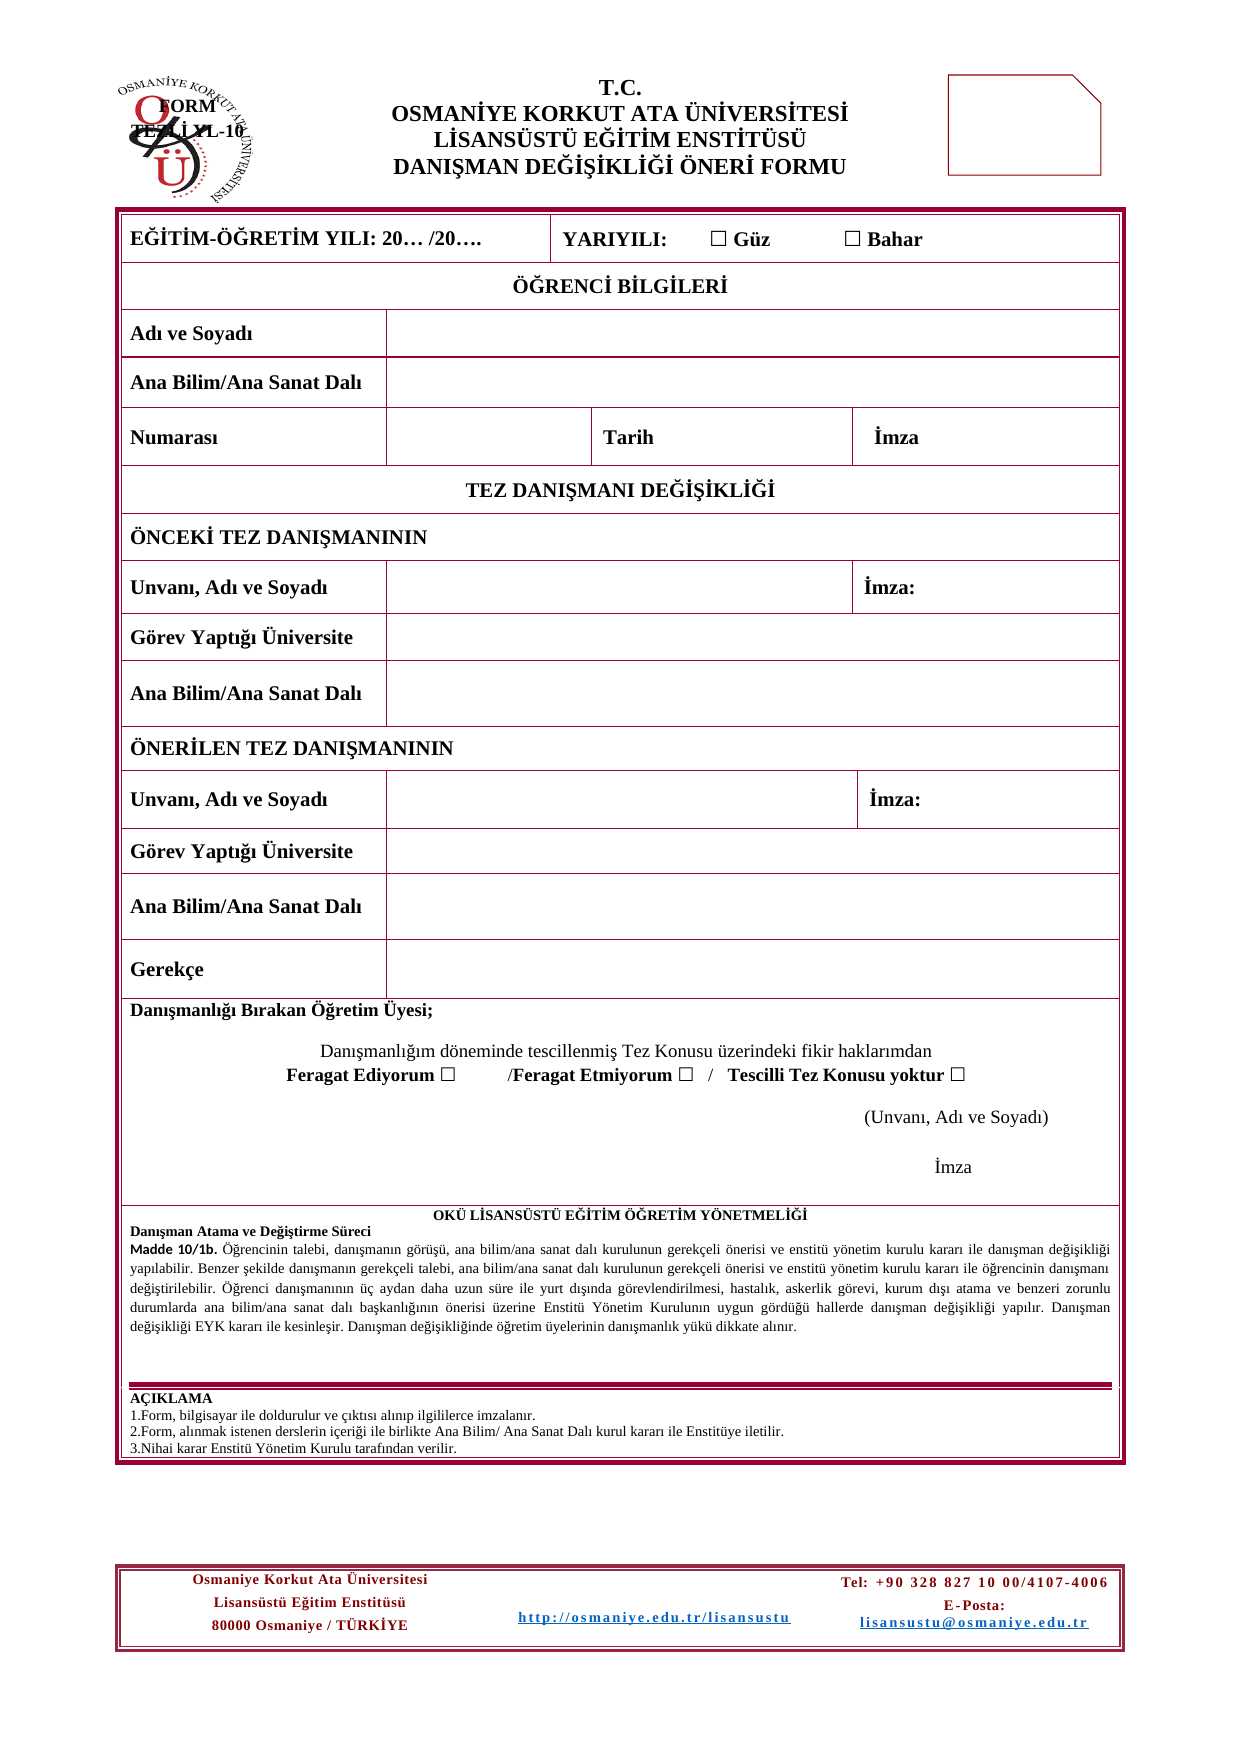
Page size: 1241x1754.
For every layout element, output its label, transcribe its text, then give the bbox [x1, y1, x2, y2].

table_cell ÖĞRENCİ BİLGİLERİ [122, 263, 1119, 309]
table_cell [387, 561, 852, 612]
table_cell [387, 874, 1119, 939]
table_cell Unvanı, Adı ve Soyadı [122, 771, 386, 828]
table_cell Numarası [122, 408, 386, 465]
table_cell İmza [853, 408, 1119, 465]
table_cell Ana Bilim/Ana Sanat Dalı [122, 661, 386, 726]
table_cell Tarih [592, 408, 852, 465]
table_cell Görev Yaptığı Üniversite [122, 829, 386, 873]
table_cell [387, 771, 857, 828]
table_cell [387, 661, 1119, 726]
table_cell TEZ DANIŞMANI DEĞİŞİKLİĞİ [122, 466, 1119, 513]
picture [118, 76, 253, 203]
table_cell [387, 358, 1119, 407]
table_cell Unvanı, Adı ve Soyadı [122, 561, 386, 612]
table_cell AÇIKLAMA 1.Form, bilgisayar ile doldurulur ve çıktısı alınıp ilgililerce imzalanır. 2.Form, alınmak istenen derslerin içeriği ile birlikte Ana Bilim/ Ana Sanat Dalı kurul kararı ile Enstitüye iletilir. 3.Nihai karar Enstitü Yönetim Kurulu tarafından verilir. [119, 1382, 1122, 1457]
table_cell [387, 940, 1119, 998]
table_cell [387, 614, 1119, 660]
table_cell Adı ve Soyadı [122, 310, 386, 356]
table_cell Ana Bilim/Ana Sanat Dalı [122, 358, 386, 407]
table_header YARIYILI: ☐ Güz ☐ Bahar [551, 215, 1119, 262]
table_cell Danışmanlığı Bırakan Öğretim Üyesi; Danışmanlığım döneminde tescillenmiş Tez Konusu üzerindeki fikir haklarımdan Feragat Ediyorum ☐ /Feragat Etmiyorum ☐ / Tescilli Tez Konusu yoktur ☐ (Unvanı, Adı ve Soyadı) İmza [122, 999, 1119, 1205]
table_cell Gerekçe [122, 940, 386, 998]
table_header EĞİTİM-ÖĞRETİM YILI: 20… /20…. [122, 215, 550, 262]
table_cell [387, 408, 591, 465]
table_cell İmza: [858, 771, 1119, 828]
table_cell [387, 829, 1119, 873]
table_cell [387, 310, 1119, 356]
table_cell ÖNERİLEN TEZ DANIŞMANININ [122, 727, 1119, 770]
table_cell ÖNCEKİ TEZ DANIŞMANININ [122, 514, 1119, 560]
table_cell Ana Bilim/Ana Sanat Dalı [122, 874, 386, 939]
table_cell İmza: [853, 561, 1119, 612]
table_cell OKÜ LİSANSÜSTÜ EĞİTİM ÖĞRETİM YÖNETMELİĞİ Danışman Atama ve Değiştirme Süreci Madde 10/1b. Öğrencinin talebi, danışmanın görüşü, ana bilim/ana sanat dalı kurulunun gerekçeli önerisi ve enstitü yönetim kurulu kararı ile danışman değişikliği yapılabilir. Benzer şekilde danışmanın gerekçeli talebi, ana bilim/ana sanat dalı kurulunun gerekçeli önerisi ve enstitü yönetim kurulu kararı ile öğrencinin danışmanı değiştirilebilir. Öğrenci danışmanının üç aydan daha uzun süre ile yurt dışında görevlendirilmesi, hastalık, askerlik görevi, kurum dışı atama ve benzeri zorunlu durumlarda ana bilim/ana sanat dalı başkanlığının önerisi üzerine Enstitü Yönetim Kurulunın uygun gördüğü hallerde danışman değişikliği yapılır. Danışman değişikliği EYK kararı ile kesinleşir. Danışman değişikliğinde öğretim üyelerinin danışmanlık yükü dikkate alınır. [122, 1206, 1119, 1382]
table_cell Görev Yaptığı Üniversite [122, 614, 386, 660]
